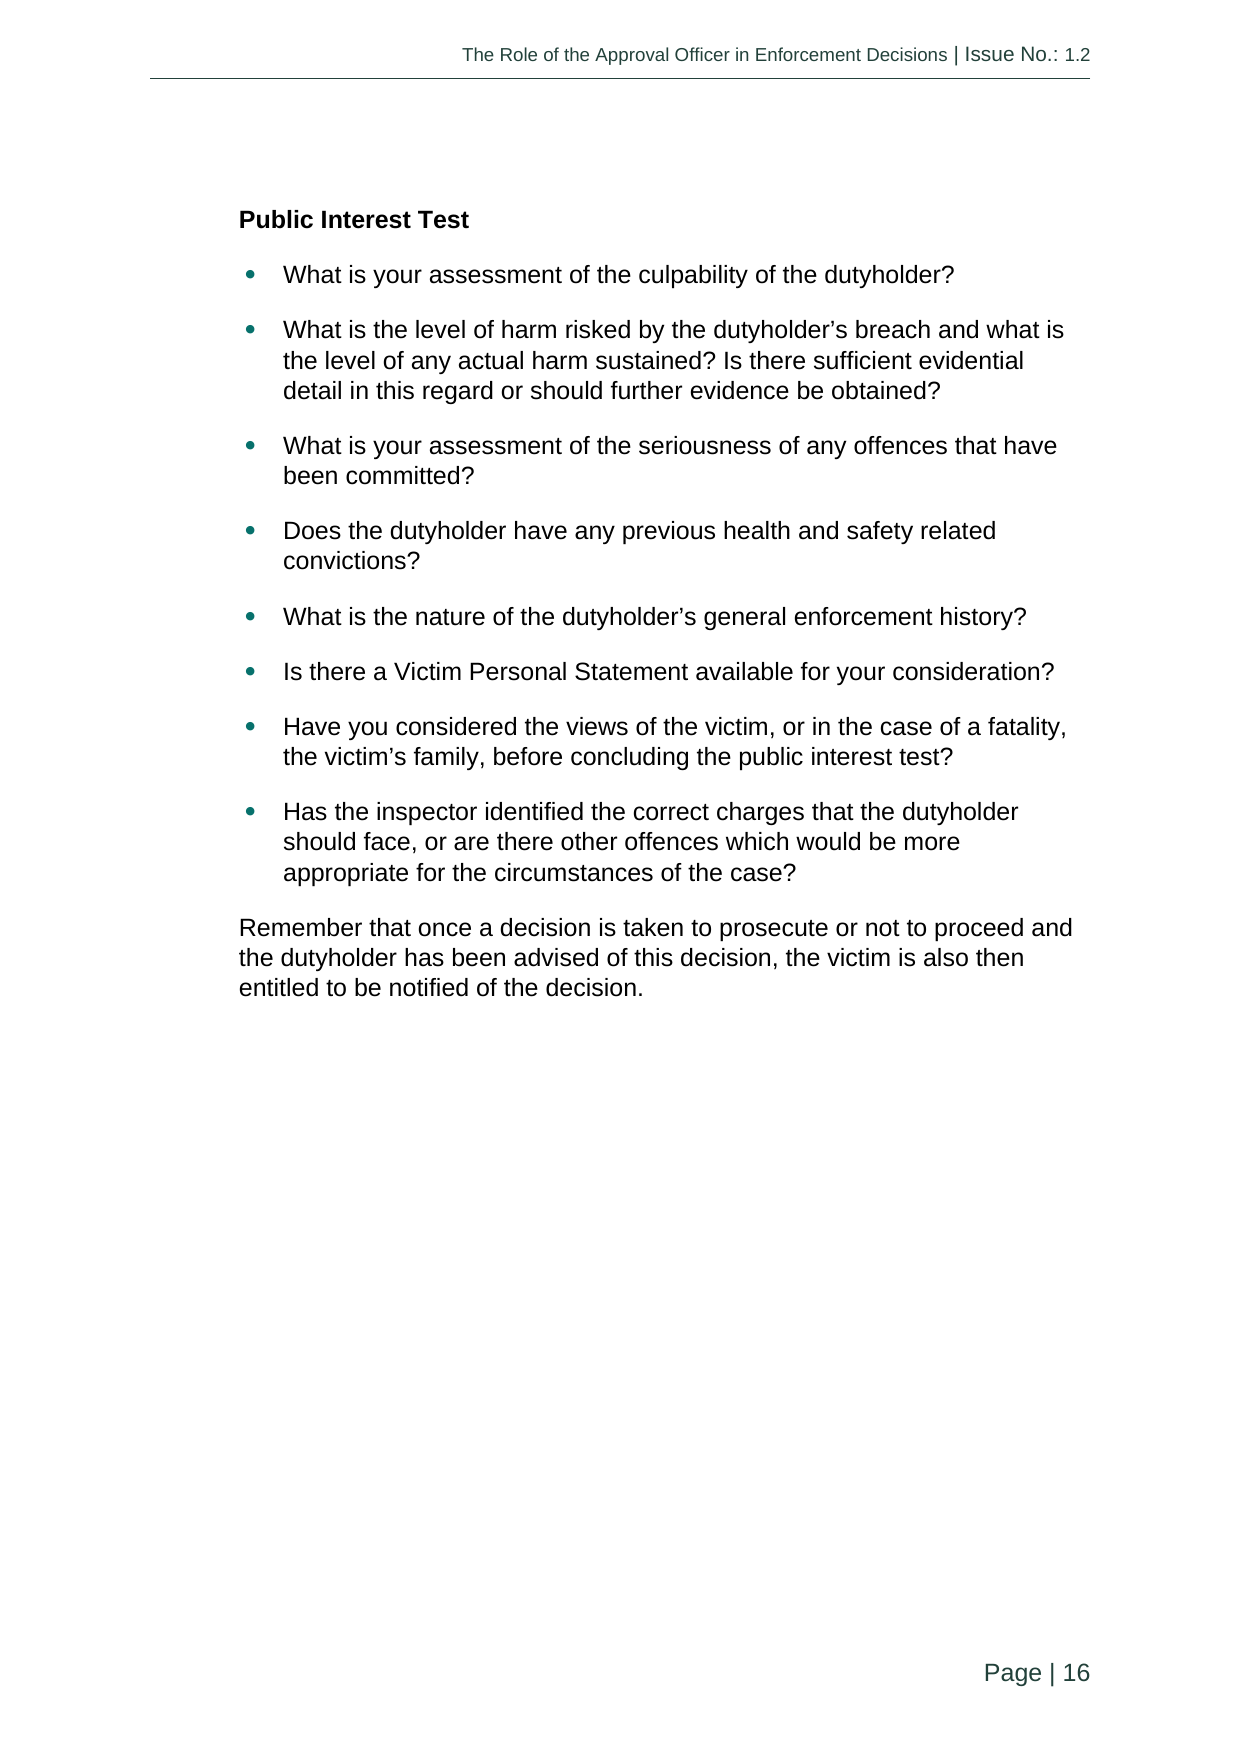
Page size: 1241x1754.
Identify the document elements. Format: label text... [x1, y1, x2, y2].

list What is the nature of the dutyholder’s general enforcement history? [246, 601, 1090, 630]
list What is your assessment of the seriousness of any offences that have been committed? [246, 431, 1090, 490]
list Does the dutyholder have any previous health and safety related convictions? [246, 516, 1090, 575]
list What is your assessment of the culpability of the dutyholder? [246, 260, 1090, 289]
list Is there a Victim Personal Statement available for your consideration? [246, 657, 1090, 686]
list Has the inspector identified the correct charges that the dutyholder should face, or are there other offences which would be more appropriate for the circumstances of the case? [246, 797, 1090, 886]
list Have you considered the views of the victim, or in the case of a fatality, the victim’s family, before concluding the public interest test? [246, 712, 1090, 771]
list Public Interest Test [239, 205, 1090, 234]
list Remember that once a decision is taken to prosecute or not to proceed and the dutyholder has been advised of this decision, the victim is also then entitled to be notified of the decision. [239, 913, 1090, 1002]
list What is the level of harm risked by the dutyholder’s breach and what is the level of any actual harm sustained? Is there sufficient evidential detail in this regard or should further evidence be obtained? [246, 315, 1090, 404]
